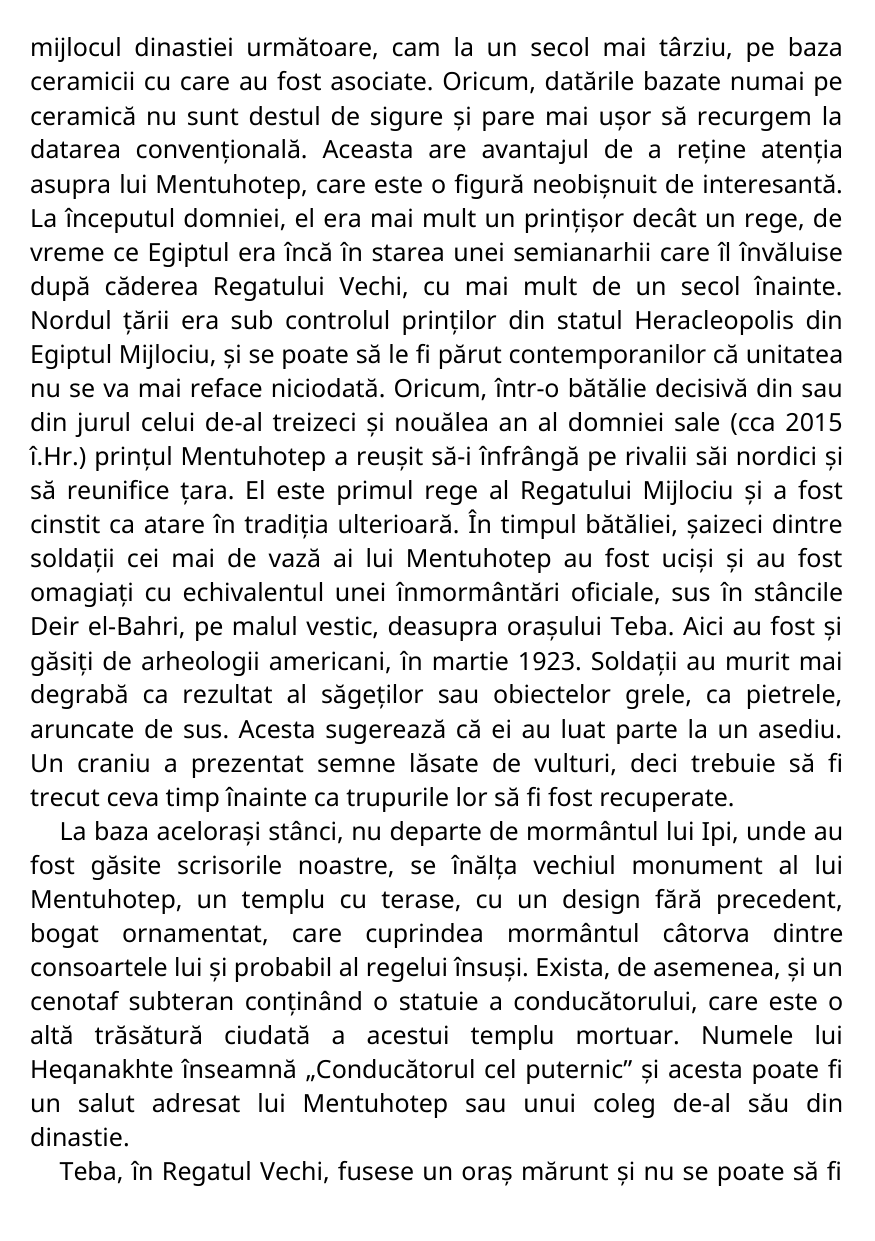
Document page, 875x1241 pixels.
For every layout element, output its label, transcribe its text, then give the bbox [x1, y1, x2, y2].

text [30, 1154, 844, 1188]
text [30, 30, 844, 813]
text La baza aceloraşi stânci, nu departe de mormântul lui Ipi, unde au fost găsite scrisorile noastre, se înălţa vechiul monument al lui Mentuhotep, un templu cu terase, cu un design fără precedent, bogat ornamentat, care cuprindea mormântul câtorva dintre consoartele lui şi probabil al regelui însuşi. Exista, de asemenea, şi un cenotaf subteran conţinând o statuie a conducătorului, care este o altă trăsătură ciudată a acestui templu mortuar. Numele lui Heqanakhte înseamnă „Conducătorul cel puternic” şi acesta poate fi un salut adresat lui Mentuhotep sau unui coleg de-al său din dinastie. [30, 813, 844, 1154]
